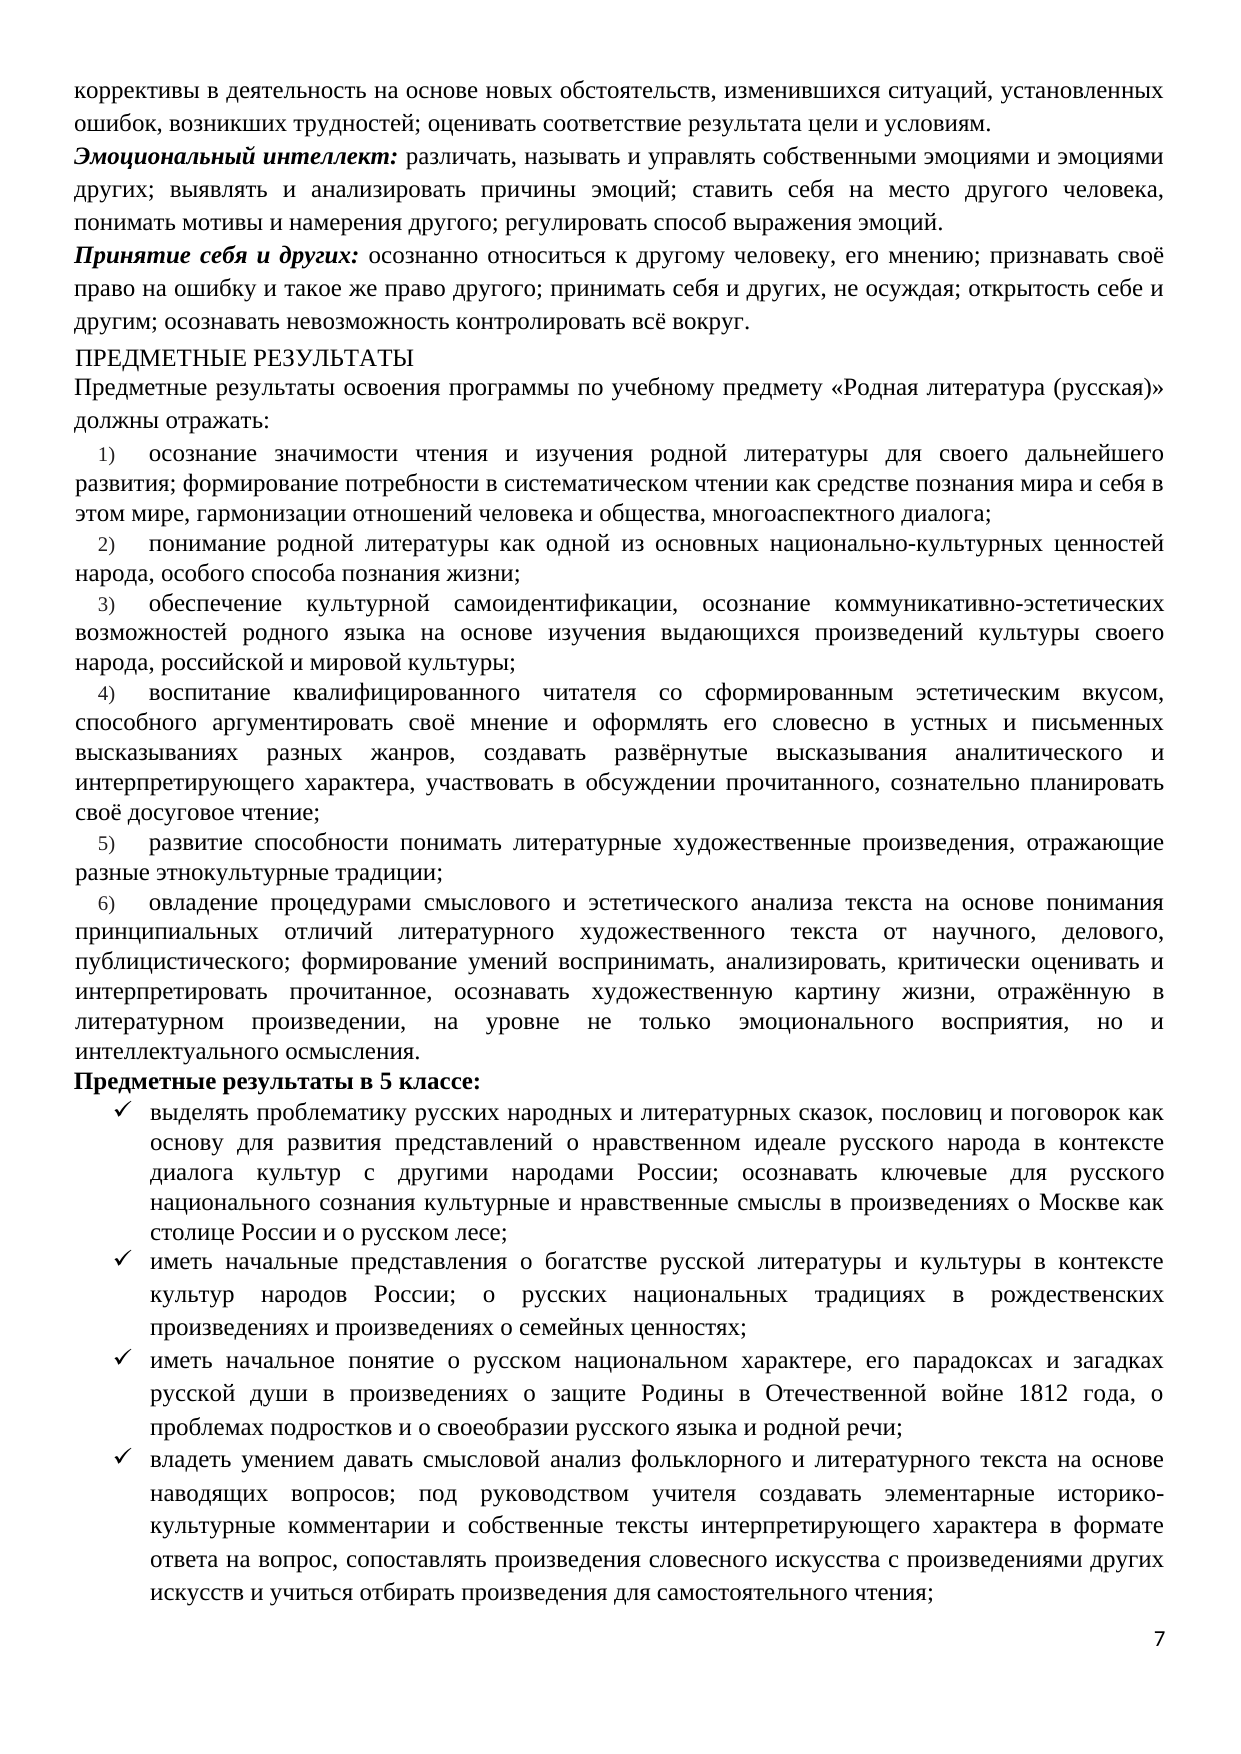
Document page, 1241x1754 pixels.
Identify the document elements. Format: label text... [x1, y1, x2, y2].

list выделять проблематику русских народных и литературных сказок, пословиц и поговорок как основу для развития представлений о нравственном идеале русского народа в контексте диалога культур с другими народами России; осознавать ключевые для русского национального сознания культурные и нравственные смыслы в произведениях о Москве как столице России и о русском лесе; [112, 1097, 1165, 1245]
text Предметные результаты освоения программы по учебному предмету «Родная литература (русская)» должны отражать: [74, 372, 1165, 434]
list воспитание квалифицированного читателя со сформированным эстетическим вкусом, способного аргументировать своё мнение и оформлять его словесно в устных и письменных высказываниях разных жанров, создавать развёрнутые высказывания аналитического и интерпретирующего характера, участвовать в обсуждении прочитанного, сознательно планировать своё досуговое чтение; [75, 677, 1165, 826]
list развитие способности понимать литературные художественные произведения, отражающие разные этнокультурные традиции; [75, 827, 1165, 885]
list иметь начальные представления о богатстве русской литературы и культуры в контексте культур народов России; о русских национальных традициях в рождественских произведениях и произведениях о семейных ценностях; [112, 1246, 1165, 1341]
list владеть умением давать смысловой анализ фольклорного и литературного текста на основе наводящих вопросов; под руководством учителя создавать элементарные историко-культурные комментарии и собственные тексты интерпретирующего характера в формате ответа на вопрос, сопоставлять произведения словесного искусства с произведениями других искусств и учиться отбирать произведения для самостоятельного чтения; [112, 1444, 1165, 1605]
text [74, 75, 1165, 137]
text Эмоциональный интеллект: различать, называть и управлять собственными эмоциями и эмоциями других; выявлять и анализировать причины эмоций; ставить себя на место другого человека, понимать мотивы и намерения другого; регулировать способ выражения эмоций. [74, 141, 1165, 236]
list понимание родной литературы как одной из основных национально-культурных ценностей народа, особого способа познания жизни; [75, 528, 1165, 586]
list иметь начальное понятие о русском национальном характере, его парадоксах и загадках русской души в произведениях о защите Родины в Отечественной войне 1812 года, о проблемах подростков и о своеобразии русского языка и родной речи; [112, 1346, 1165, 1440]
list осознание значимости чтения и изучения родной литературы для своего дальнейшего развития; формирование потребности в систематическом чтении как средстве познания мира и себя в этом мире, гармонизации отношений человека и общества, многоаспектного диалога; [75, 438, 1165, 527]
text Принятие себя и других: осознанно относиться к другому человеку, его мнению; признавать своё право на ошибку и такое же право другого; принимать себя и других, не осуждая; открытость себе и другим; осознавать невозможность контролировать всё вокруг. [74, 240, 1165, 335]
subtitle ПРЕДМЕТНЫЕ РЕЗУЛЬТАТЫ [75, 343, 1165, 372]
text Предметные результаты в 5 классе: [74, 1066, 1165, 1095]
list обеспечение культурной самоидентификации, осознание коммуникативно-эстетических возможностей родного языка на основе изучения выдающихся произведений культуры своего народа, российской и мировой культуры; [75, 588, 1165, 676]
list овладение процедурами смыслового и эстетического анализа текста на основе понимания принципиальных отличий литературного художественного текста от научного, делового, публицистического; формирование умений воспринимать, анализировать, критически оценивать и интерпретировать прочитанное, осознавать художественную картину жизни, отражённую в литературном произведении, на уровне не только эмоционального восприятия, но и интеллектуального осмысления. [75, 887, 1165, 1065]
